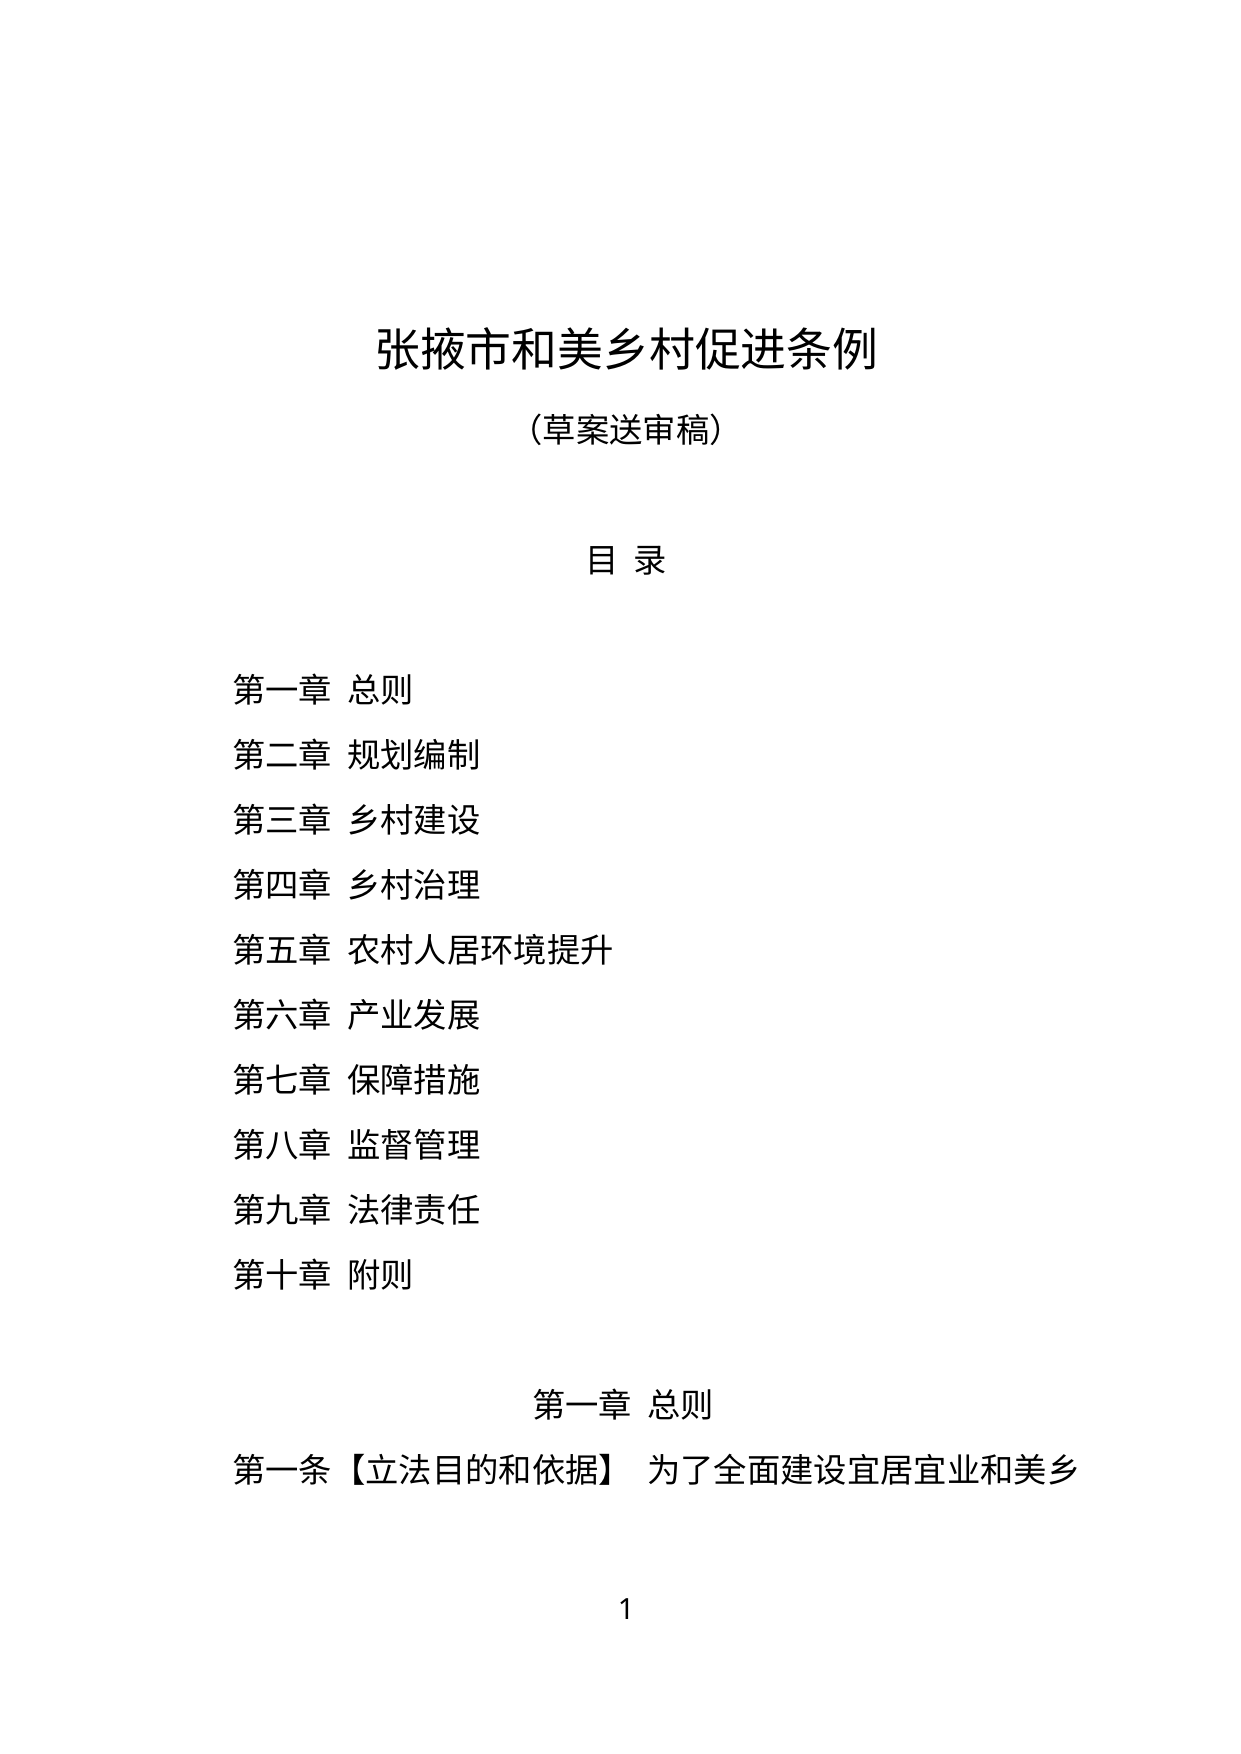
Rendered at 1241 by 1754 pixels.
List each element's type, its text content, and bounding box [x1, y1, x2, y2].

text 第六章 产业发展 [165, 980, 1087, 1045]
text 第一章 总则 [165, 1370, 1087, 1435]
text （草案送审稿） [165, 395, 1087, 460]
text 第二章 规划编制 [165, 720, 1087, 785]
text 第三章 乡村建设 [165, 785, 1087, 850]
text 第九章 法律责任 [165, 1175, 1087, 1240]
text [165, 1435, 1087, 1500]
text 张掖市和美乡村促进条例 [165, 298, 1087, 395]
text 第四章 乡村治理 [165, 850, 1087, 915]
text 第十章 附则 [165, 1240, 1087, 1305]
text 第一章 总则 [165, 655, 1087, 720]
text 目 录 [165, 525, 1087, 590]
text 第八章 监督管理 [165, 1110, 1087, 1175]
text 第五章 农村人居环境提升 [165, 915, 1087, 980]
text 第七章 保障措施 [165, 1045, 1087, 1110]
